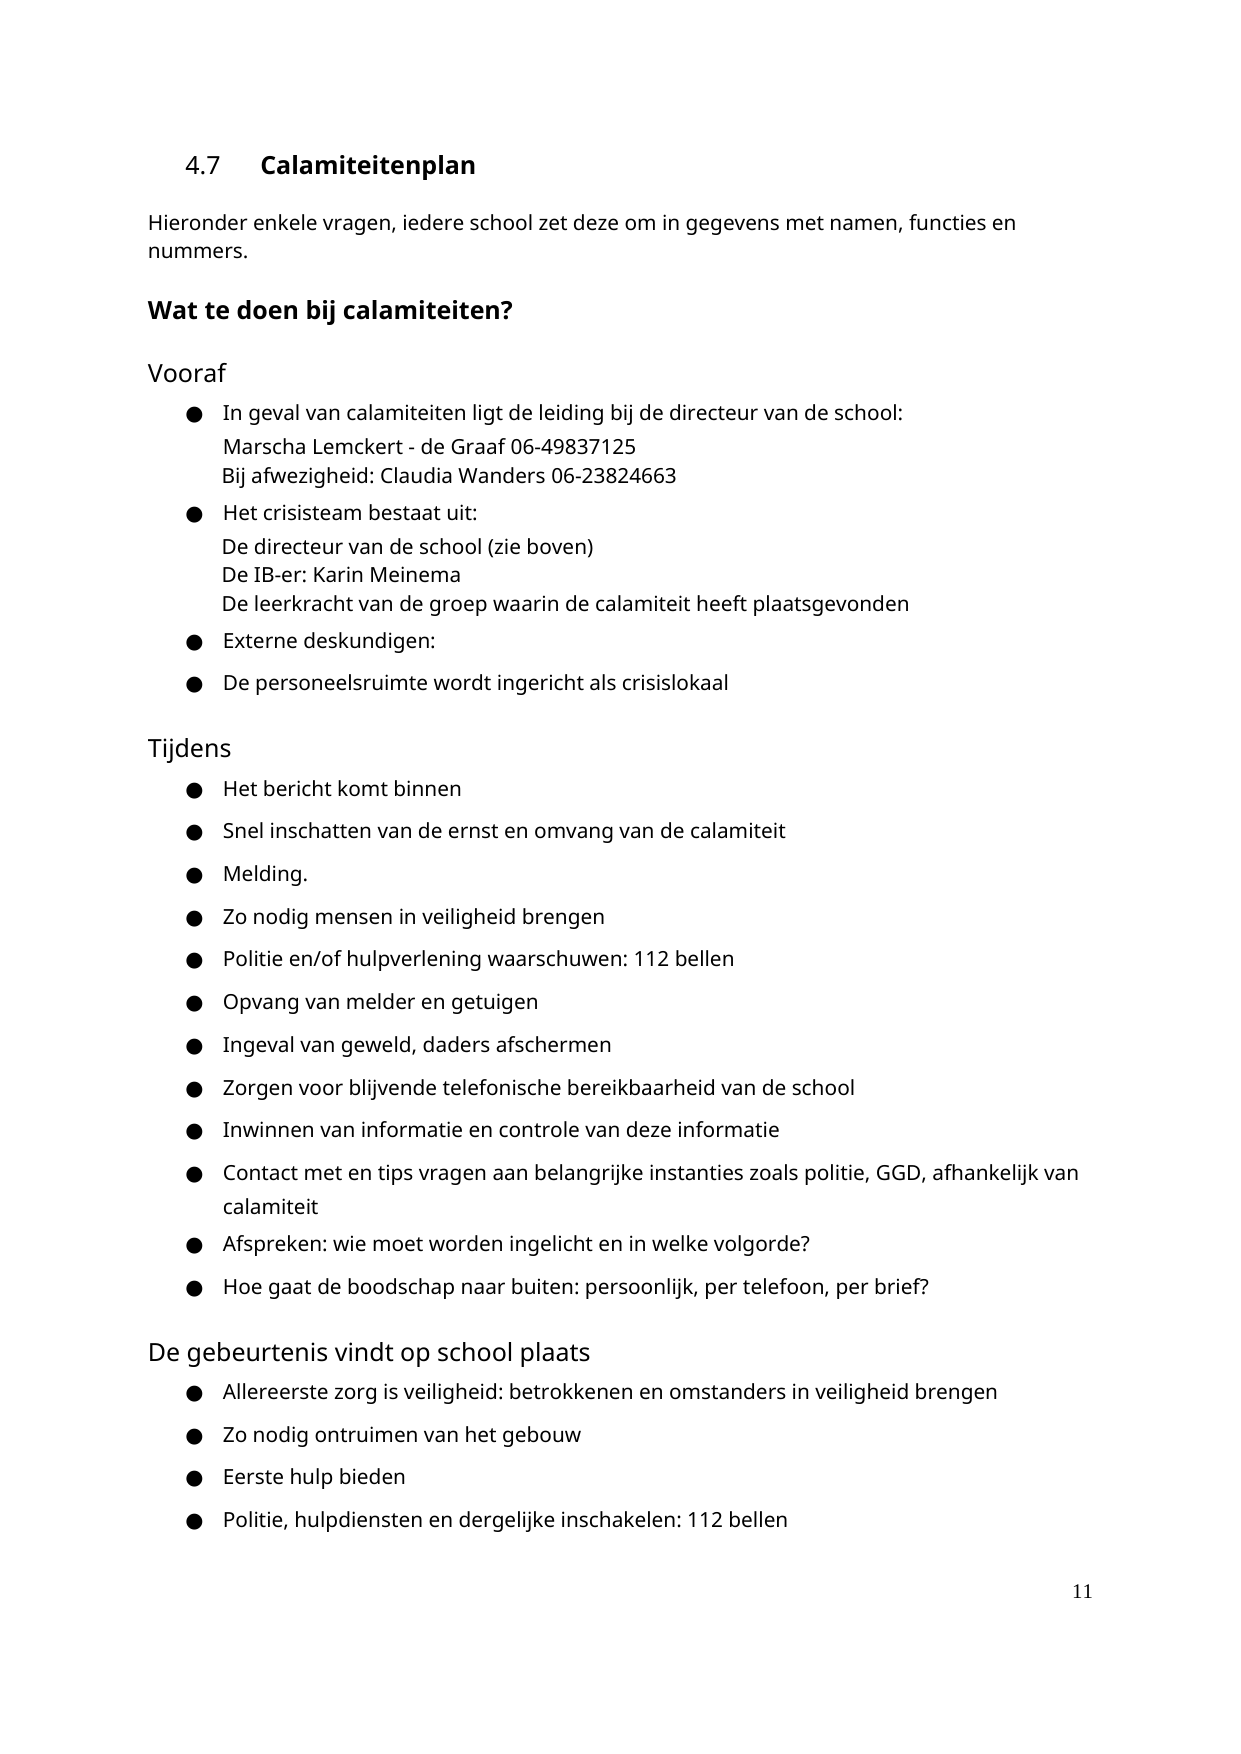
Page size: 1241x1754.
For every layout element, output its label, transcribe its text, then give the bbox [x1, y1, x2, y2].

list De personeelsruimte wordt ingericht als crisislokaal [185, 660, 1092, 703]
list Afspreken: wie moet worden ingelicht en in welke volgorde? [185, 1221, 1092, 1263]
text De IB-er: Karin Meinema [221, 560, 1092, 589]
list In geval van calamiteiten ligt de leiding bij de directeur van de school: [185, 389, 1092, 432]
list Ingeval van geweld, daders afschermen [185, 1021, 1092, 1064]
list Allereerste zorg is veiligheid: betrokkenen en omstanders in veiligheid brengen [185, 1368, 1092, 1411]
list Calamiteitenplan [185, 148, 1092, 182]
text Hieronder enkele vragen, iedere school zet deze om in gegevens met namen, functies en nummers. [148, 208, 1092, 264]
list Het crisisteam bestaat uit: [185, 489, 1092, 532]
text De gebeurtenis vindt op school plaats [148, 1334, 1092, 1368]
list Contact met en tips vragen aan belangrijke instanties zoals politie, GGD, afhankelijk van calamiteit [185, 1149, 1092, 1221]
text Marscha Lemckert - de Graaf 06-49837125 [223, 432, 1092, 461]
list Snel inschatten van de ernst en omvang van de calamiteit [185, 808, 1092, 851]
list Hoe gaat de boodschap naar buiten: persoonlijk, per telefoon, per brief? [185, 1263, 1092, 1306]
list Politie en/of hulpverlening waarschuwen: 112 bellen [185, 936, 1092, 979]
list Zo nodig mensen in veiligheid brengen [185, 893, 1092, 936]
list Melding. [185, 851, 1092, 893]
list Externe deskundigen: [185, 617, 1092, 660]
list Zo nodig ontruimen van het gebouw [185, 1411, 1092, 1454]
text De leerkracht van de groep waarin de calamiteit heeft plaatsgevonden [221, 589, 1092, 617]
text De directeur van de school (zie boven) [221, 532, 1092, 560]
list Het bericht komt binnen [185, 765, 1092, 808]
text Wat te doen bij calamiteiten? [148, 293, 1092, 327]
list Zorgen voor blijvende telefonische bereikbaarheid van de school [185, 1064, 1092, 1107]
list Opvang van melder en getuigen [185, 979, 1092, 1021]
list Politie, hulpdiensten en dergelijke inschakelen: 112 bellen [185, 1497, 1092, 1539]
list Eerste hulp bieden [185, 1454, 1092, 1497]
list Inwinnen van informatie en controle van deze informatie [185, 1107, 1092, 1149]
text Tijdens [148, 731, 1092, 765]
text Vooraf [148, 356, 1092, 389]
text Bij afwezigheid: Claudia Wanders 06-23824663 [221, 461, 1092, 489]
